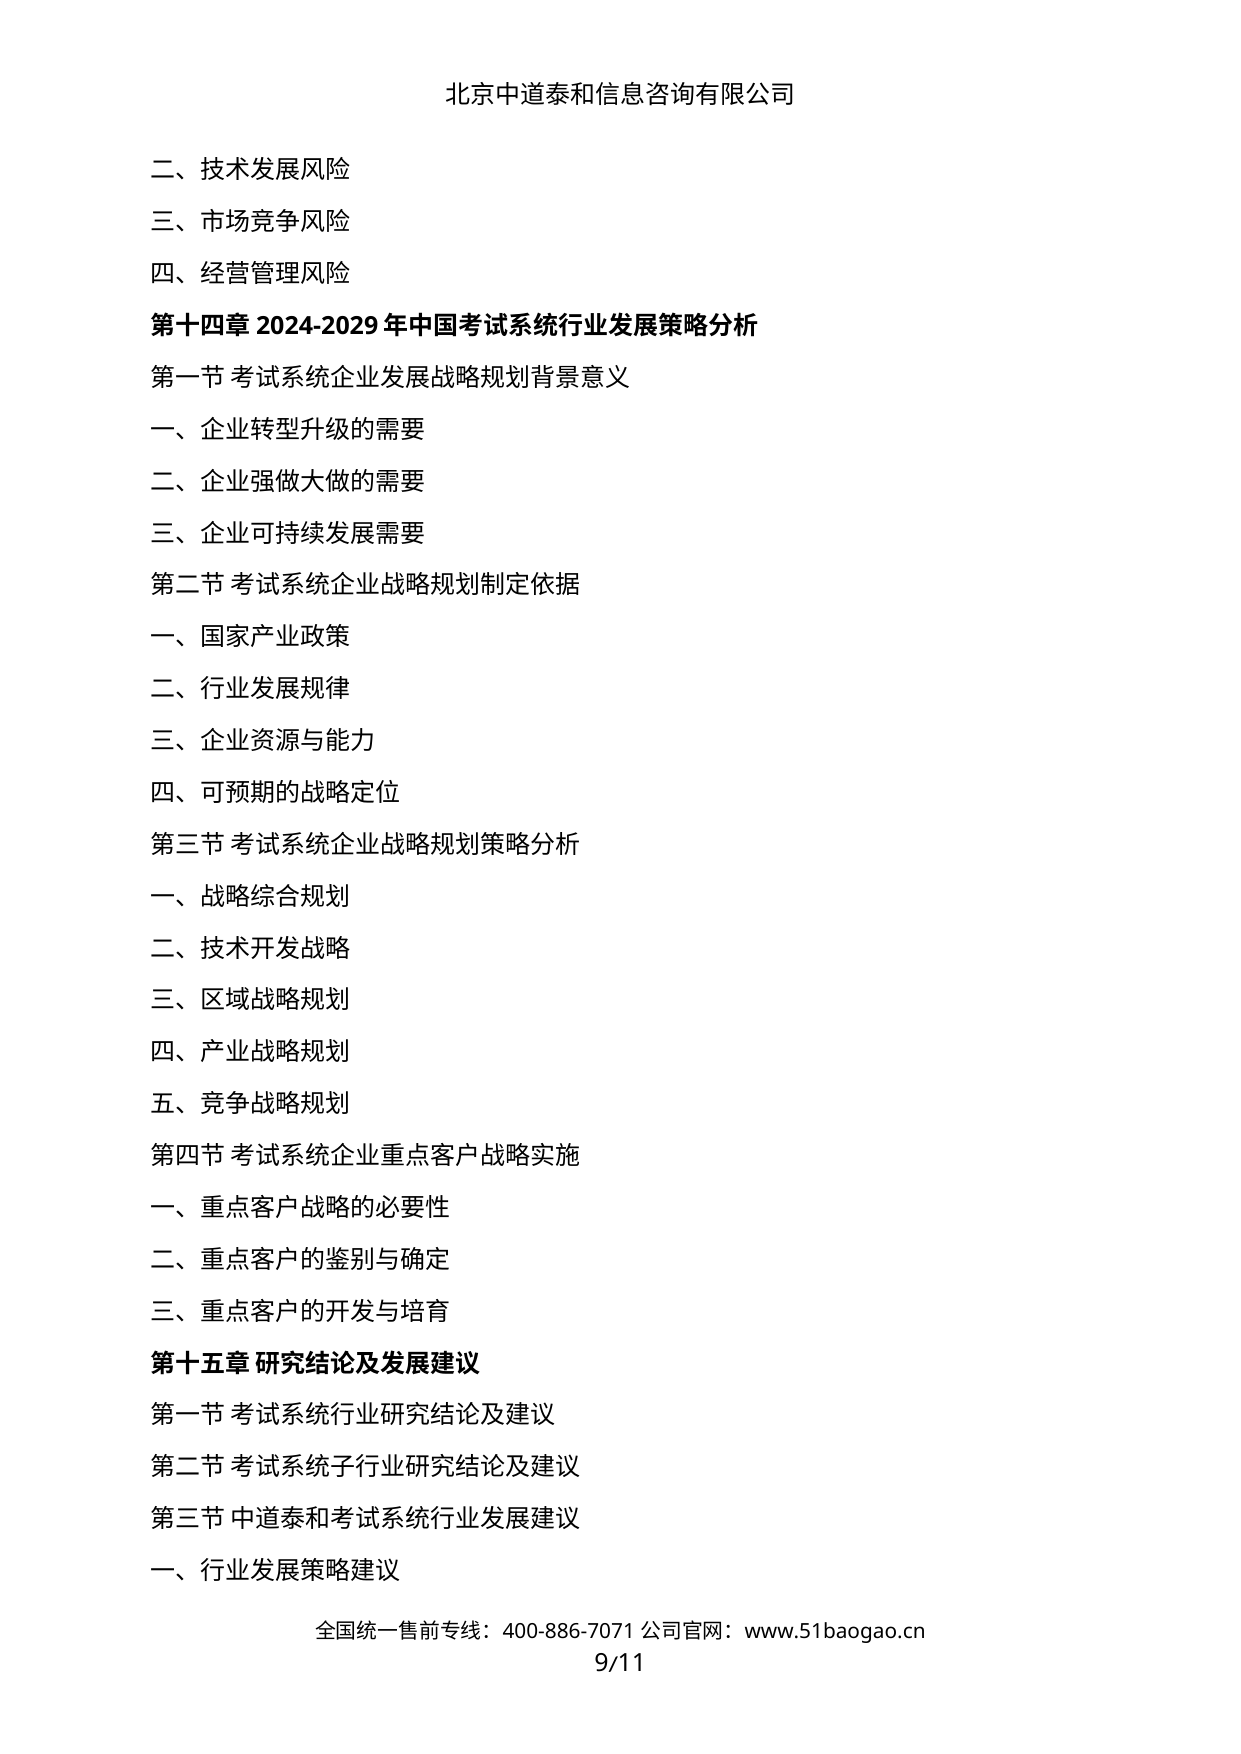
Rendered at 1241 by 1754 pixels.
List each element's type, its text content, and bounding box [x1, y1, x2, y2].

text 三、重点客户的开发与培育 [150, 1291, 1090, 1327]
text 四、产业战略规划 [150, 1032, 1090, 1068]
text 第三节 中道泰和考试系统行业发展建议 [150, 1499, 1090, 1535]
text 五、竞争战略规划 [150, 1084, 1090, 1120]
text 一、国家产业政策 [150, 617, 1090, 653]
text 一、战略综合规划 [150, 876, 1090, 912]
text 三、区域战略规划 [150, 980, 1090, 1016]
text 第一节 考试系统企业发展战略规划背景意义 [150, 357, 1090, 394]
text 第一节 考试系统行业研究结论及建议 [150, 1395, 1090, 1431]
text 四、经营管理风险 [150, 254, 1090, 290]
text 第二节 考试系统企业战略规划制定依据 [150, 565, 1090, 601]
text 第三节 考试系统企业战略规划策略分析 [150, 824, 1090, 861]
text 二、企业强做大做的需要 [150, 461, 1090, 497]
text 第四节 考试系统企业重点客户战略实施 [150, 1136, 1090, 1172]
text 二、行业发展规律 [150, 669, 1090, 705]
text 四、可预期的战略定位 [150, 772, 1090, 809]
text 二、技术发展风险 [150, 150, 1090, 186]
text 二、重点客户的鉴别与确定 [150, 1239, 1090, 1276]
text 第十四章 2024-2029年中国考试系统行业发展策略分析 [150, 306, 1090, 342]
text 三、企业可持续发展需要 [150, 513, 1090, 549]
text 第十五章 研究结论及发展建议 [150, 1343, 1090, 1379]
text 一、重点客户战略的必要性 [150, 1187, 1090, 1224]
text 一、企业转型升级的需要 [150, 409, 1090, 446]
text 二、技术开发战略 [150, 928, 1090, 964]
text 第二节 考试系统子行业研究结论及建议 [150, 1447, 1090, 1483]
text 三、市场竞争风险 [150, 202, 1090, 238]
text 三、企业资源与能力 [150, 721, 1090, 757]
text 一、行业发展策略建议 [150, 1551, 1090, 1587]
